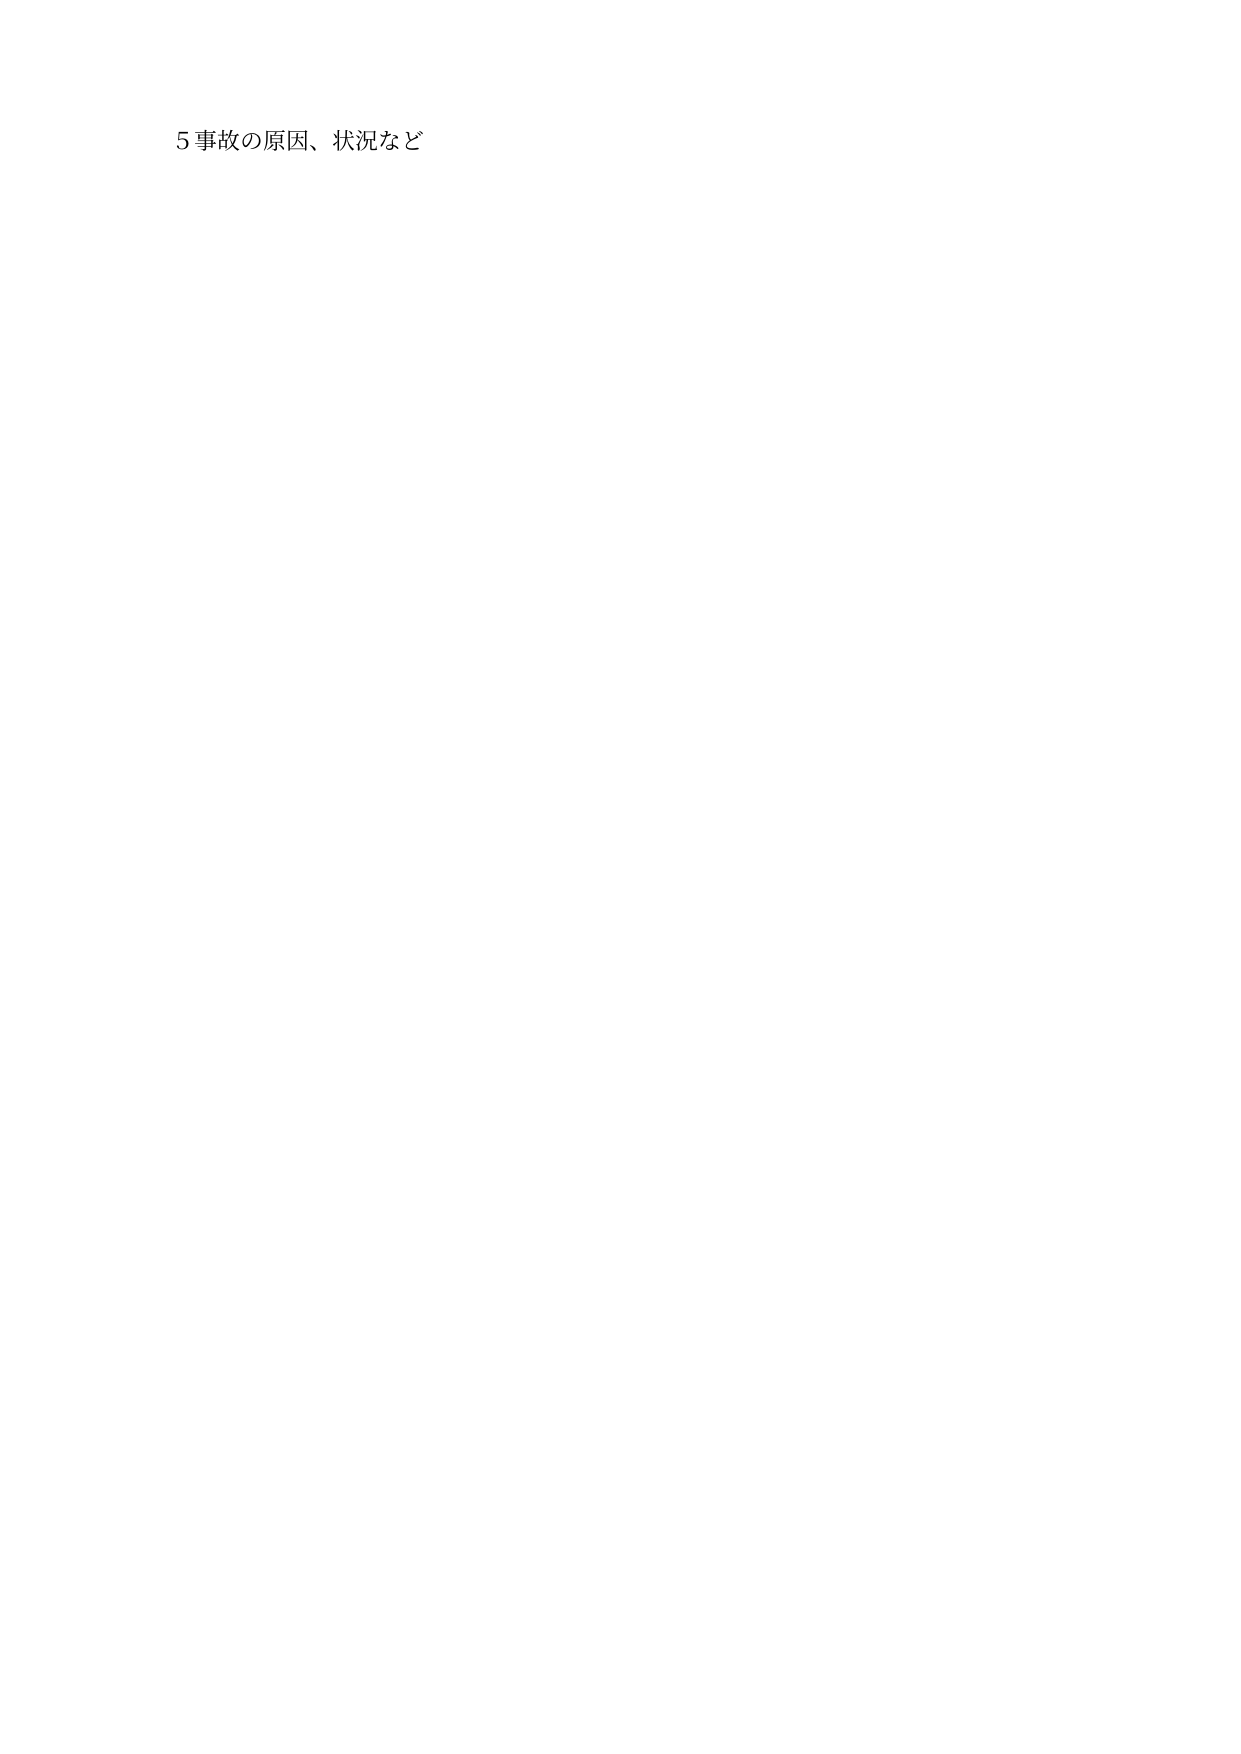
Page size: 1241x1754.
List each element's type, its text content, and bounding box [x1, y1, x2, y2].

text ５事故の原因、状況など [171, 121, 1069, 158]
